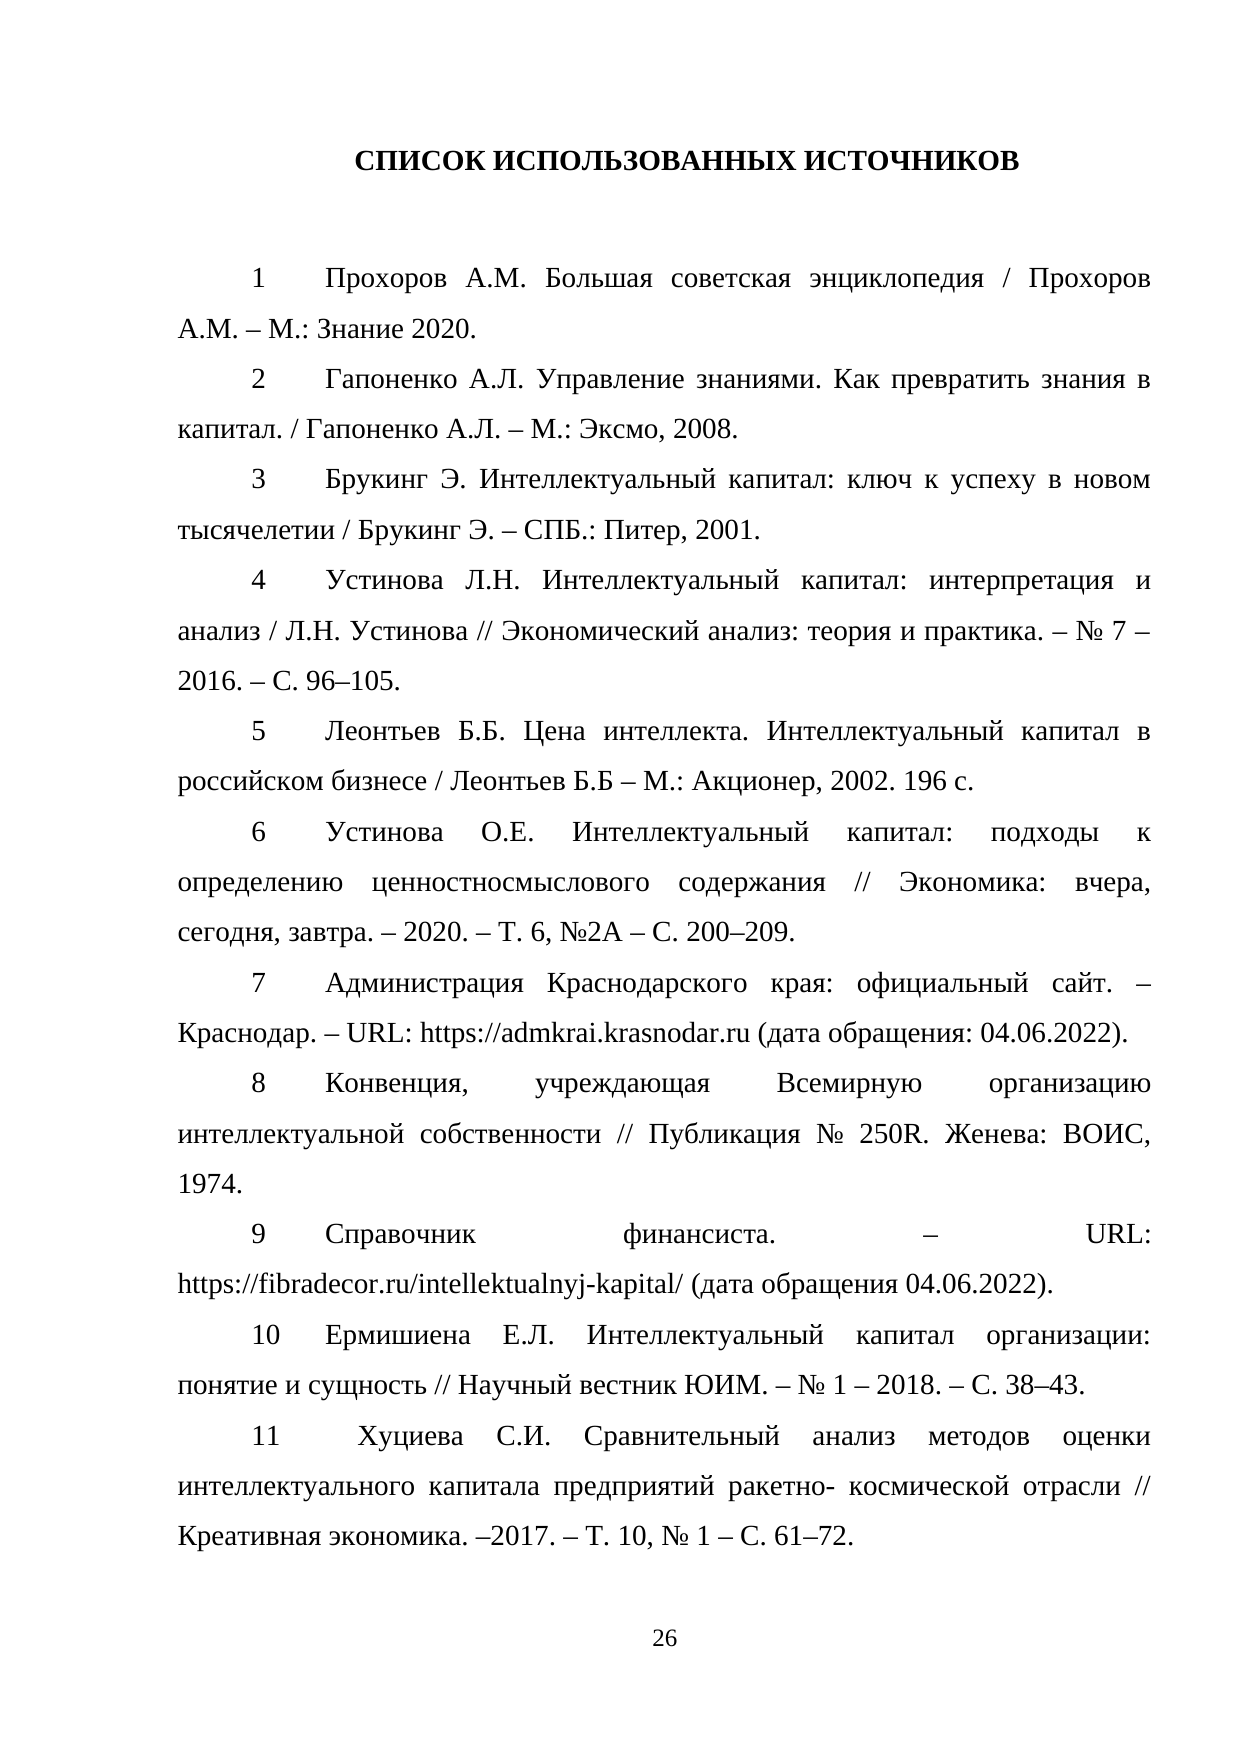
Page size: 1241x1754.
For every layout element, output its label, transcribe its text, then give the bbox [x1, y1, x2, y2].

subtitle СПИСОК ИСПОЛЬЗОВАННЫХ ИСТОЧНИКОВ [222, 143, 1152, 177]
list Брукинг Э. Интеллектуальный капитал: ключ к успеху в новом тысячелетии / Брукинг Э. – СПБ.: Питер, 2001. [177, 462, 1152, 546]
list Леонтьев Б.Б. Цена интеллекта. Интеллектуальный капитал в российском бизнесе / Леонтьев Б.Б – М.: Акционер, 2002. 196 с. [177, 713, 1152, 797]
list Конвенция, учреждающая Всемирную организацию интеллектуальной собственности // Публикация № 250R. Женева: ВОИС, 1974. [177, 1065, 1152, 1199]
list Администрация Краснодарского края: официальный сайт. – Краснодар. – URL: https://admkrai.krasnodar.ru (дата обращения: 04.06.2022). [177, 965, 1152, 1049]
list Прохоров А.М. Большая советская энциклопедия / Прохоров А.М. – М.: Знание 2020. [177, 260, 1152, 344]
list Гапоненко А.Л. Управление знаниями. Как превратить знания в капитал. / Гапоненко А.Л. – М.: Эксмо, 2008. [177, 361, 1152, 445]
list Хуциева С.И. Сравнительный анализ методов оценки интеллектуального капитала предприятий ракетно- космической отрасли // Креативная экономика. –2017. – Т. 10, № 1 – С. 61–72. [177, 1418, 1152, 1552]
list Справочник финансиста. – URL: https://fibradecor.ru/intellektualnyj-kapital/ (дата обращения 04.06.2022). [177, 1216, 1152, 1300]
list Ермишиена Е.Л. Интеллектуальный капитал организации: понятие и сущность // Научный вестник ЮИМ. – № 1 – 2018. – С. 38–43. [177, 1317, 1152, 1401]
list Устинова О.Е. Интеллектуальный капитал: подходы к определению ценностносмыслового содержания // Экономика: вчера, сегодня, завтра. – 2020. – Т. 6, №2А – С. 200–209. [177, 814, 1152, 948]
list Устинова Л.Н. Интеллектуальный капитал: интерпретация и анализ / Л.Н. Устинова // Экономический анализ: теория и практика. – № 7 – 2016. – С. 96–105. [177, 562, 1152, 696]
